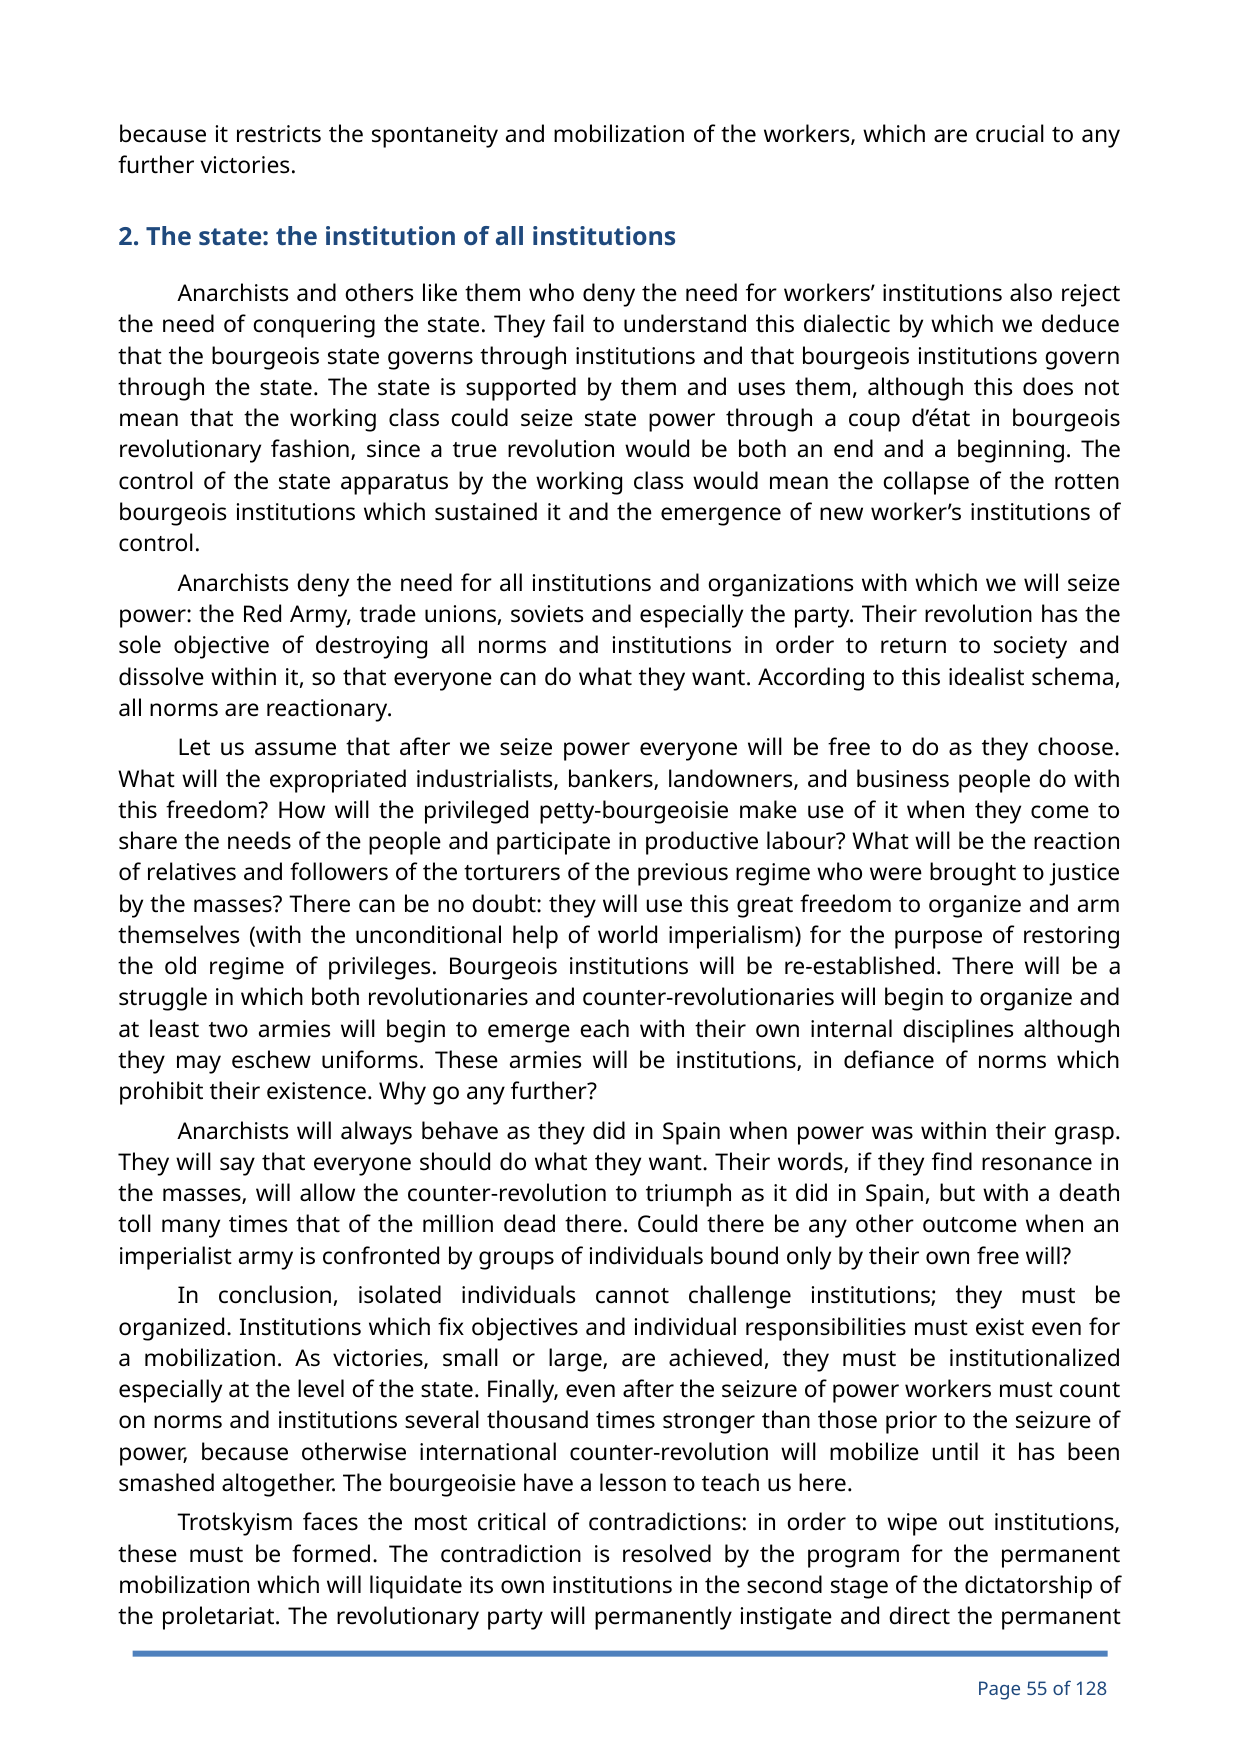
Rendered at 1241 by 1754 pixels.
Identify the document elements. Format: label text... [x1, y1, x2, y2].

subtitle 2. The state: the institution of all institutions [118, 218, 1122, 252]
text Let us assume that after we seize power everyone will be free to do as they choose. What will the expropriated industrialists, bankers, landowners, and business people do with this freedom? How will the privileged petty-bourgeoisie make use of it when they come to share the needs of the people and participate in productive labour? What will be the reaction of relatives and followers of the torturers of the previous regime who were brought to justice by the masses? There can be no doubt: they will use this great freedom to organize and arm themselves (with the unconditional help of world imperialism) for the purpose of restoring the old regime of privileges. Bourgeois institutions will be re-established. There will be a struggle in which both revolutionaries and counter-revolutionaries will begin to organize and at least two armies will begin to emerge each with their own internal disciplines although they may eschew uniforms. These armies will be institutions, in defiance of norms which prohibit their existence. Why go any further? [118, 731, 1122, 1106]
text Anarchists will always behave as they did in Spain when power was within their grasp. They will say that everyone should do what they want. Their words, if they find resonance in the masses, will allow the counter-revolution to triumph as it did in Spain, but with a death toll many times that of the million dead there. Could there be any other outcome when an imperialist army is confronted by groups of individuals bound only by their own free will? [118, 1115, 1122, 1271]
text In conclusion, isolated individuals cannot challenge institutions; they must be organized. Institutions which fix objectives and individual responsibilities must exist even for a mobilization. As victories, small or large, are achieved, they must be institutionalized especially at the level of the state. Finally, even after the seizure of power workers must count on norms and institutions several thousand times stronger than those prior to the seizure of power, because otherwise international counter-revolution will mobilize until it has been smashed altogether. The bourgeoisie have a lesson to teach us here. [118, 1279, 1122, 1498]
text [118, 118, 1122, 181]
text Anarchists deny the need for all institutions and organizations with which we will seize power: the Red Army, trade unions, soviets and especially the party. Their revolution has the sole objective of destroying all norms and institutions in order to return to society and dissolve within it, so that everyone can do what they want. According to this idealist schema, all norms are reactionary. [118, 567, 1122, 723]
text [118, 1506, 1122, 1631]
text Anarchists and others like them who deny the need for workers’ institutions also reject the need of conquering the state. They fail to understand this dialectic by which we deduce that the bourgeois state governs through institutions and that bourgeois institutions govern through the state. The state is supported by them and uses them, although this does not mean that the working class could seize state power through a coup d’état in bourgeois revolutionary fashion, since a true revolution would be both an end and a beginning. The control of the state apparatus by the working class would mean the collapse of the rotten bourgeois institutions which sustained it and the emergence of new worker’s institutions of control. [118, 277, 1122, 558]
